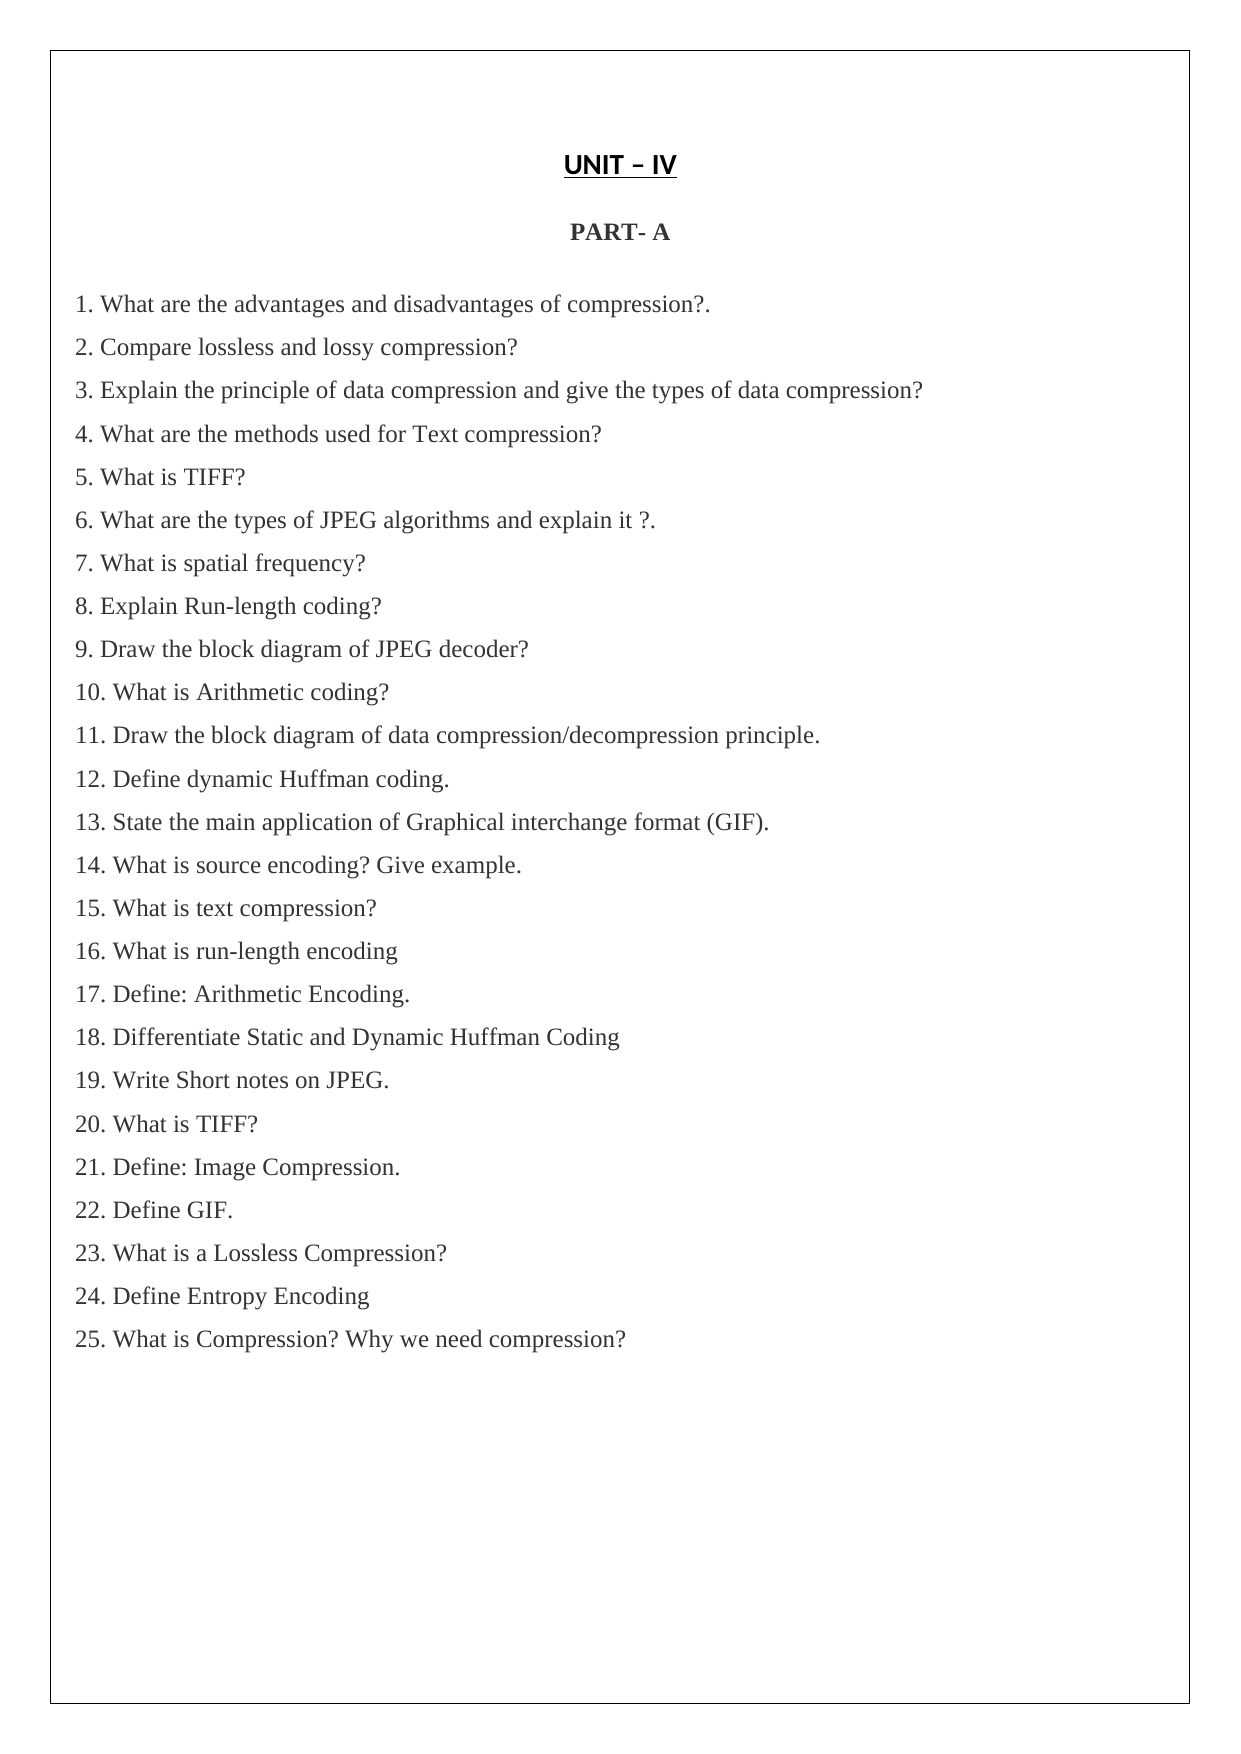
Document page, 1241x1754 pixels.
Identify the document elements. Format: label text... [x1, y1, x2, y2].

text 1. What are the advantages and disadvantages of compression?. 2. Compare lossless and lossy compression? 3. Explain the principle of data compression and give the types of data compression? 4. What are the methods used for Text compression? 5. What is TIFF? 6. What are the types of JPEG algorithms and explain it ?. 7. What is spatial frequency? 8. Explain Run-length coding? 9. Draw the block diagram of JPEG decoder? 10. What is Arithmetic coding? 11. Draw the block diagram of data compression/decompression principle. 12. Define dynamic Huffman coding. 13. State the main application of Graphical interchange format (GIF). 14. What is source encoding? Give example. 15. What is text compression? 16. What is run-length encoding 17. Define: Arithmetic Encoding. 18. Differentiate Static and Dynamic Huffman Coding 19. Write Short notes on JPEG. 20. What is TIFF? 21. Define: Image Compression. 22. Define GIF. 23. What is a Lossless Compression? 24. Define Entropy Encoding 25. What is Compression? Why we need compression? [75, 246, 1165, 1396]
text PART- A [75, 217, 1165, 246]
text UNIT – IV [75, 146, 1165, 182]
